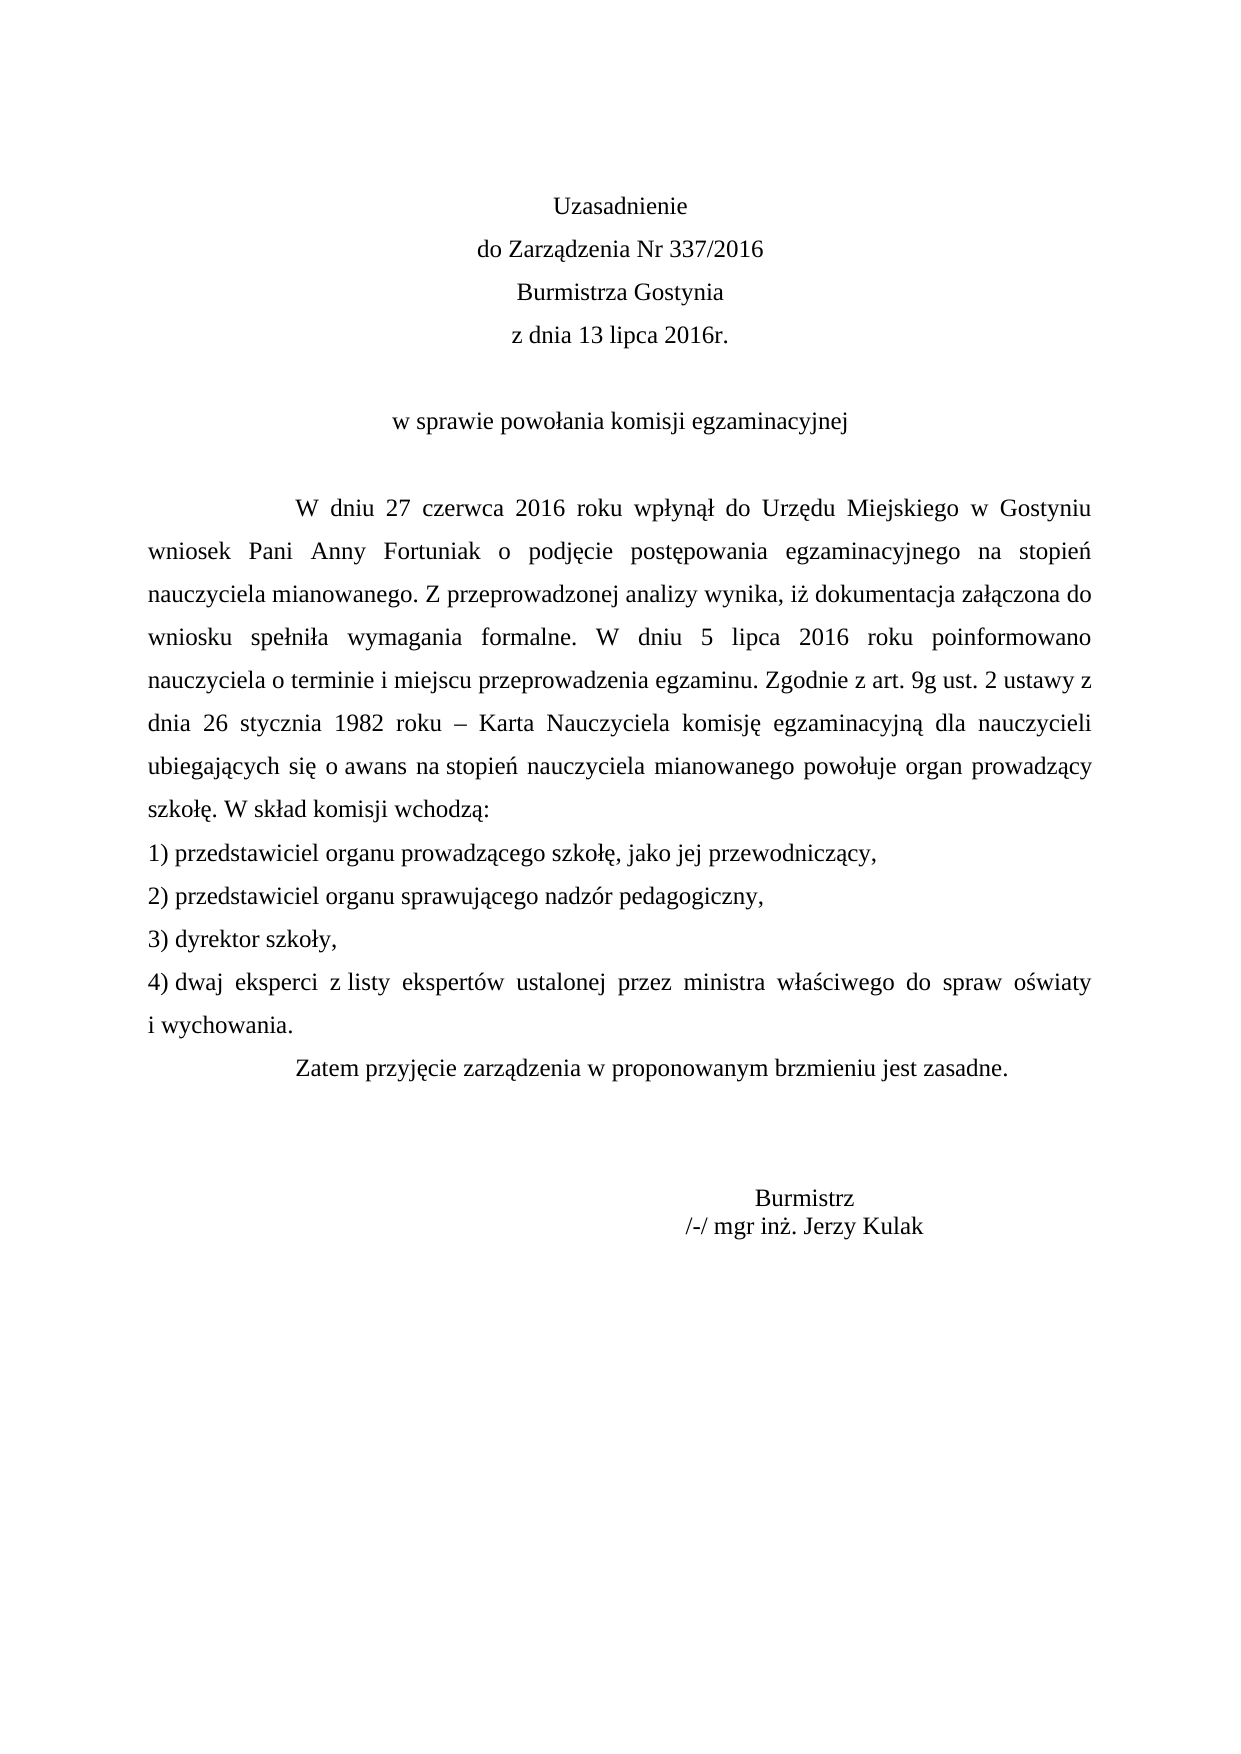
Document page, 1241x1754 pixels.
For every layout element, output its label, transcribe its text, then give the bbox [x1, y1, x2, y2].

text do Zarządzenia Nr 337/2016 [148, 234, 1093, 263]
text /-/ mgr inż. Jerzy Kulak [516, 1211, 1093, 1240]
text 4) dwaj eksperci z listy ekspertów ustalonej przez ministra właściwego do spraw oświaty i wychowania. [148, 967, 1093, 1039]
text w sprawie powołania komisji egzaminacyjnej [148, 406, 1093, 435]
text 3) dyrektor szkoły, [148, 924, 1093, 953]
text Burmistrza Gostynia [148, 277, 1093, 306]
text Uzasadnienie [148, 191, 1093, 219]
text Burmistrz [516, 1183, 1093, 1211]
text 1) przedstawiciel organu prowadzącego szkołę, jako jej przewodniczący, [148, 838, 1093, 866]
text 2) przedstawiciel organu sprawującego nadzór pedagogiczny, [148, 881, 1093, 909]
text z dnia 13 lipca 2016r. [148, 320, 1093, 349]
text Zatem przyjęcie zarządzenia w proponowanym brzmieniu jest zasadne. [148, 1053, 1093, 1082]
text W dniu 27 czerwca 2016 roku wpłynął do Urzędu Miejskiego w Gostyniu wniosek Pani Anny Fortuniak o podjęcie postępowania egzaminacyjnego na stopień nauczyciela mianowanego. Z przeprowadzonej analizy wynika, iż dokumentacja załączona do wniosku spełniła wymagania formalne. W dniu 5 lipca 2016 roku poinformowano nauczyciela o terminie i miejscu przeprowadzenia egzaminu. Zgodnie z art. 9g ust. 2 ustawy z dnia 26 stycznia 1982 roku – Karta Nauczyciela komisję egzaminacyjną dla nauczycieli ubiegających się o awans na stopień nauczyciela mianowanego powołuje organ prowadzący szkołę. W skład komisji wchodzą: [148, 493, 1093, 823]
